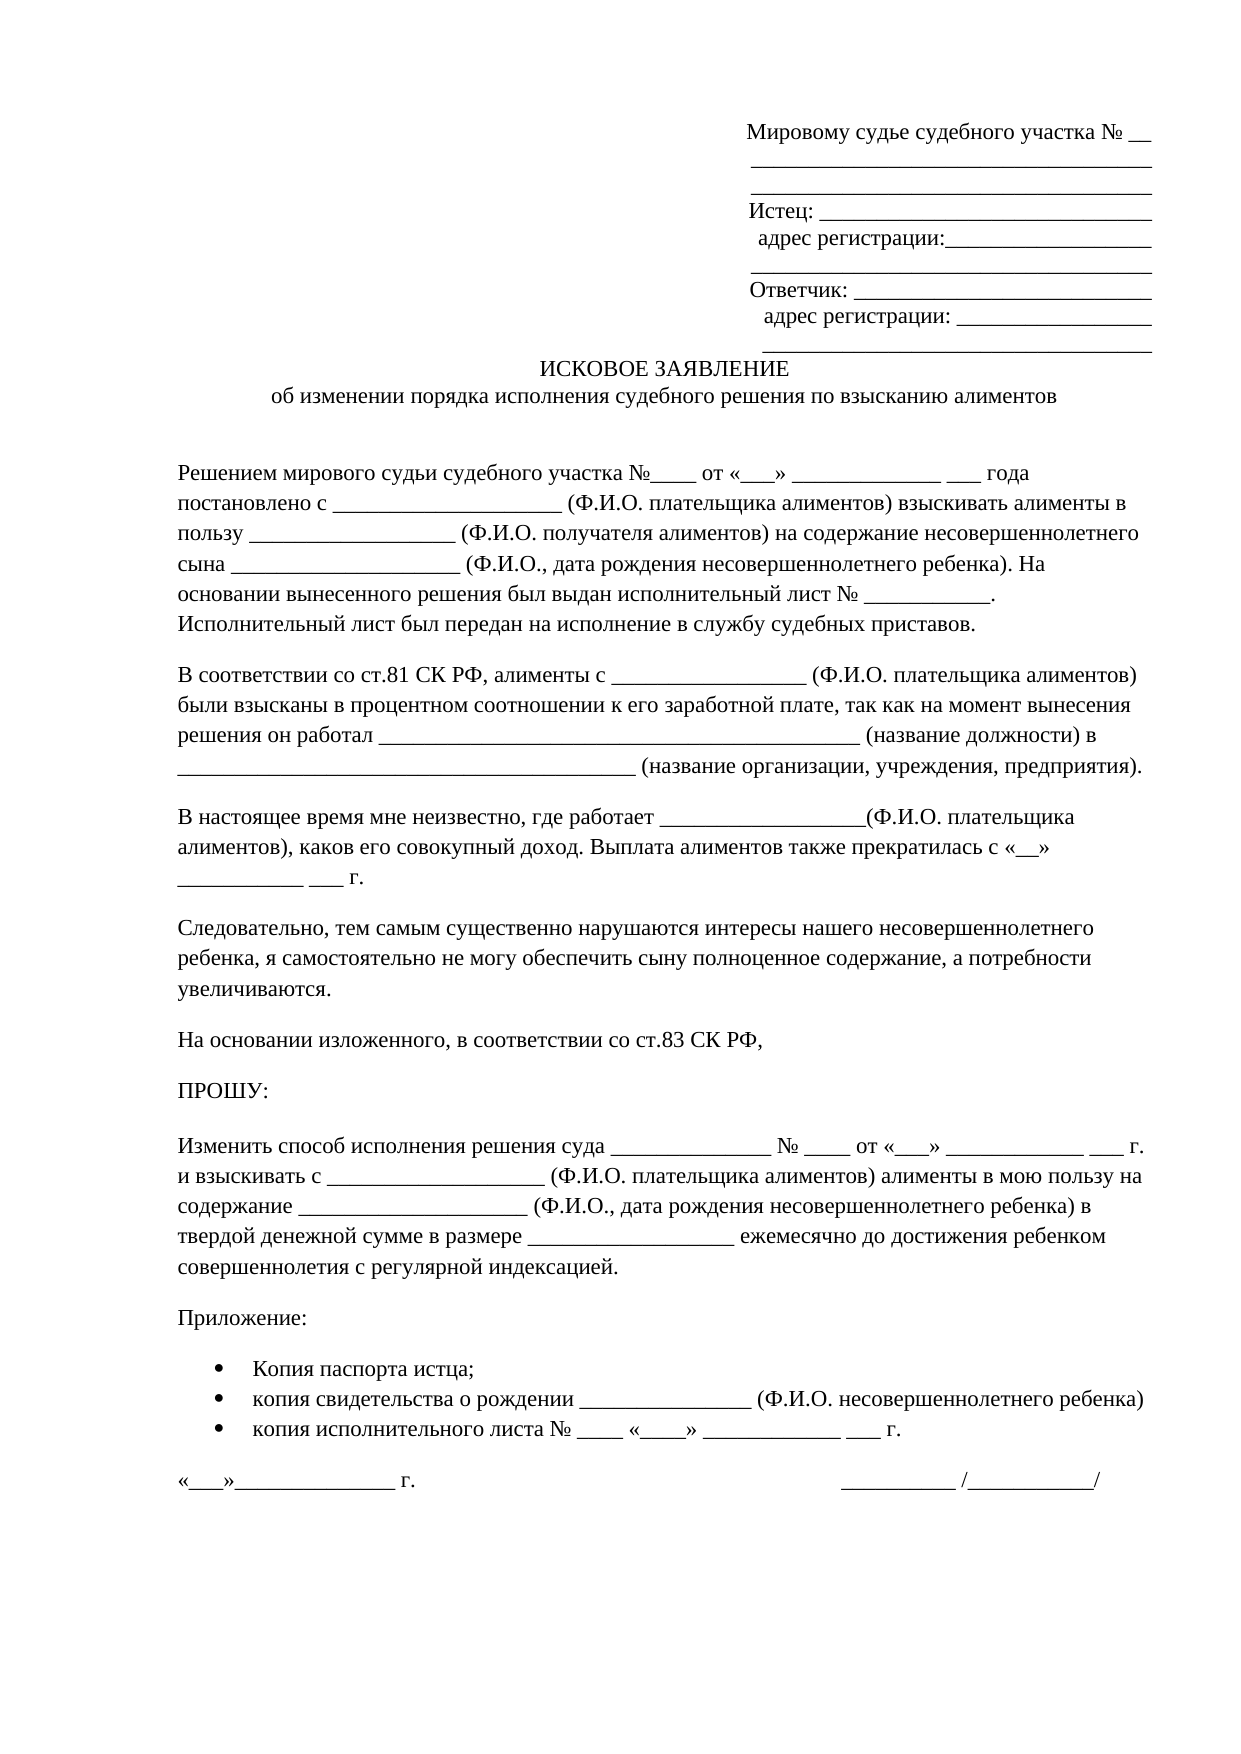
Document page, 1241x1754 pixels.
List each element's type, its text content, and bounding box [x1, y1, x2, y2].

text ___________________________________ [177, 250, 1152, 276]
text На основании изложенного, в соответствии со ст.83 СК РФ, [177, 1026, 1152, 1052]
text Изменить способ исполнения решения суда ______________ № ____ от «___» ____________ ___ г. и взыскивать с ___________________ (Ф.И.О. плательщика алиментов) алименты в мою пользу на содержание ____________________ (Ф.И.О., дата рождения несовершеннолетнего ребенка) в твердой денежной сумме в размере __________________ ежемесячно до достижения ребенком совершеннолетия с регулярной индексацией. [177, 1132, 1152, 1279]
text ___________________________________ [177, 144, 1152, 171]
text Приложение: [177, 1304, 1152, 1330]
text Истец: _____________________________ [177, 197, 1152, 223]
text ИСКОВОЕ ЗАЯВЛЕНИЕ [177, 355, 1152, 382]
text адрес регистрации:__________________ [177, 223, 1152, 250]
text ___________________________________ [177, 171, 1152, 197]
list копия свидетельства о рождении _______________ (Ф.И.О. несовершеннолетнего ребенка) [215, 1385, 1152, 1411]
text «___»______________ г. __________ /___________/ [177, 1466, 1152, 1493]
list копия исполнительного листа № ____ «____» ____________ ___ г. [215, 1415, 1152, 1442]
text Следовательно, тем самым существенно нарушаются интересы нашего несовершеннолетнего ребенка, я самостоятельно не могу обеспечить сыну полноценное содержание, а потребности увеличиваются. [177, 914, 1152, 1001]
text адрес регистрации: _________________ [177, 303, 1152, 329]
text В соответствии со ст.81 СК РФ, алименты с _________________ (Ф.И.О. плательщика алиментов) были взысканы в процентном соотношении к его заработной плате, так как на момент вынесения решения он работал __________________________________________ (название должности) в ________________________________________ (название организации, учреждения, предприятия). [177, 661, 1152, 778]
list Копия паспорта истца; [215, 1355, 1152, 1381]
text __________________________________ [177, 329, 1152, 355]
text Решением мирового судьи судебного участка №____ от «___» _____________ ___ года постановлено с ____________________ (Ф.И.О. плательщика алиментов) взыскивать алименты в пользу __________________ (Ф.И.О. получателя алиментов) на содержание несовершеннолетнего сына ____________________ (Ф.И.О., дата рождения несовершеннолетнего ребенка). На основании вынесенного решения был выдан исполнительный лист № ___________. Исполнительный лист был передан на исполнение в службу судебных приставов. [177, 459, 1152, 636]
text Ответчик: __________________________ [177, 276, 1152, 303]
text об изменении порядка исполнения судебного решения по взысканию алиментов [177, 382, 1152, 408]
text В настоящее время мне неизвестно, где работает __________________(Ф.И.О. плательщика алиментов), каков его совокупный доход. Выплата алиментов также прекратилась с «__» ___________ ___ г. [177, 803, 1152, 889]
text ПРОШУ: [177, 1077, 1152, 1103]
text Мировому судье судебного участка № __ [177, 118, 1152, 144]
